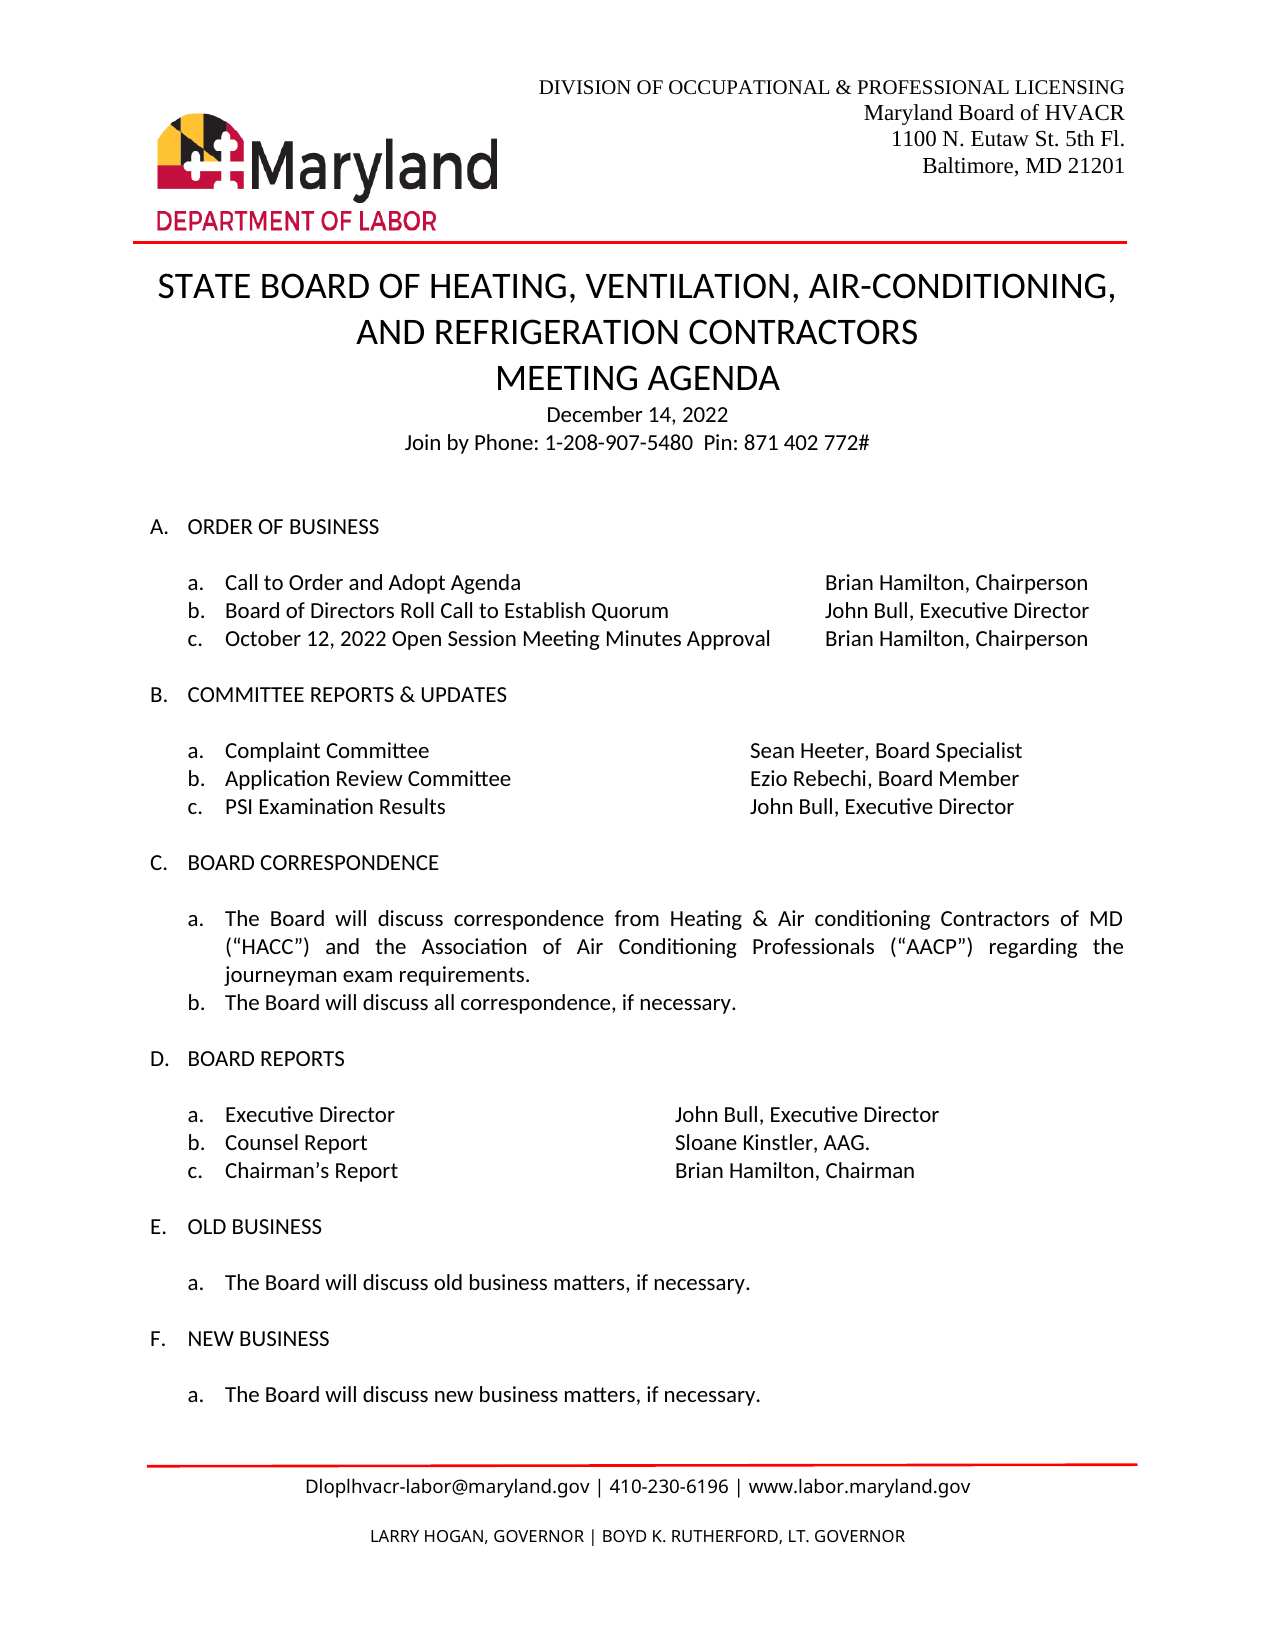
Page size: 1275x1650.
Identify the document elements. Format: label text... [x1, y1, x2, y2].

list Application Review Committee Ezio Rebechi, Board Member [187, 764, 1125, 792]
text Join by Phone: 1-208-907-5480 Pin: 871 402 772# [150, 428, 1125, 456]
list Board of Directors Roll Call to Establish Quorum John Bull, Executive Director [187, 596, 1125, 624]
list The Board will discuss all correspondence, if necessary. [187, 988, 1125, 1016]
list The Board will discuss new business matters, if necessary. [187, 1380, 1125, 1408]
list Complaint Committee Sean Heeter, Board Specialist [187, 736, 1125, 764]
list Executive Director John Bull, Executive Director [187, 1100, 1125, 1128]
text MEETING AGENDA [150, 354, 1125, 400]
list OLD BUSINESS [150, 1212, 1125, 1240]
list ORDER OF BUSINESS [150, 512, 1125, 540]
list Counsel Report Sloane Kinstler, AAG. [187, 1128, 1125, 1156]
text STATE BOARD OF HEATING, VENTILATION, AIR-CONDITIONING, AND REFRIGERATION CONTRACTORS [150, 262, 1125, 354]
list October 12, 2022 Open Session Meeting Minutes Approval Brian Hamilton, Chairperson [187, 624, 1125, 652]
list BOARD CORRESPONDENCE [150, 848, 1125, 876]
text December 14, 2022 [150, 400, 1125, 428]
list NEW BUSINESS [150, 1324, 1125, 1352]
list The Board will discuss old business matters, if necessary. [187, 1268, 1125, 1296]
list BOARD REPORTS [150, 1044, 1125, 1072]
picture [150, 105, 504, 239]
list PSI Examination Results John Bull, Executive Director [187, 792, 1125, 820]
list COMMITTEE REPORTS & UPDATES [150, 680, 1125, 708]
list The Board will discuss correspondence from Heating & Air conditioning Contractors of MD (“HACC”) and the Association of Air Conditioning Professionals (“AACP”) regarding the journeyman exam requirements. [187, 904, 1125, 988]
list Chairman’s Report Brian Hamilton, Chairman [187, 1156, 1125, 1184]
list Call to Order and Adopt Agenda Brian Hamilton, Chairperson [187, 568, 1125, 596]
